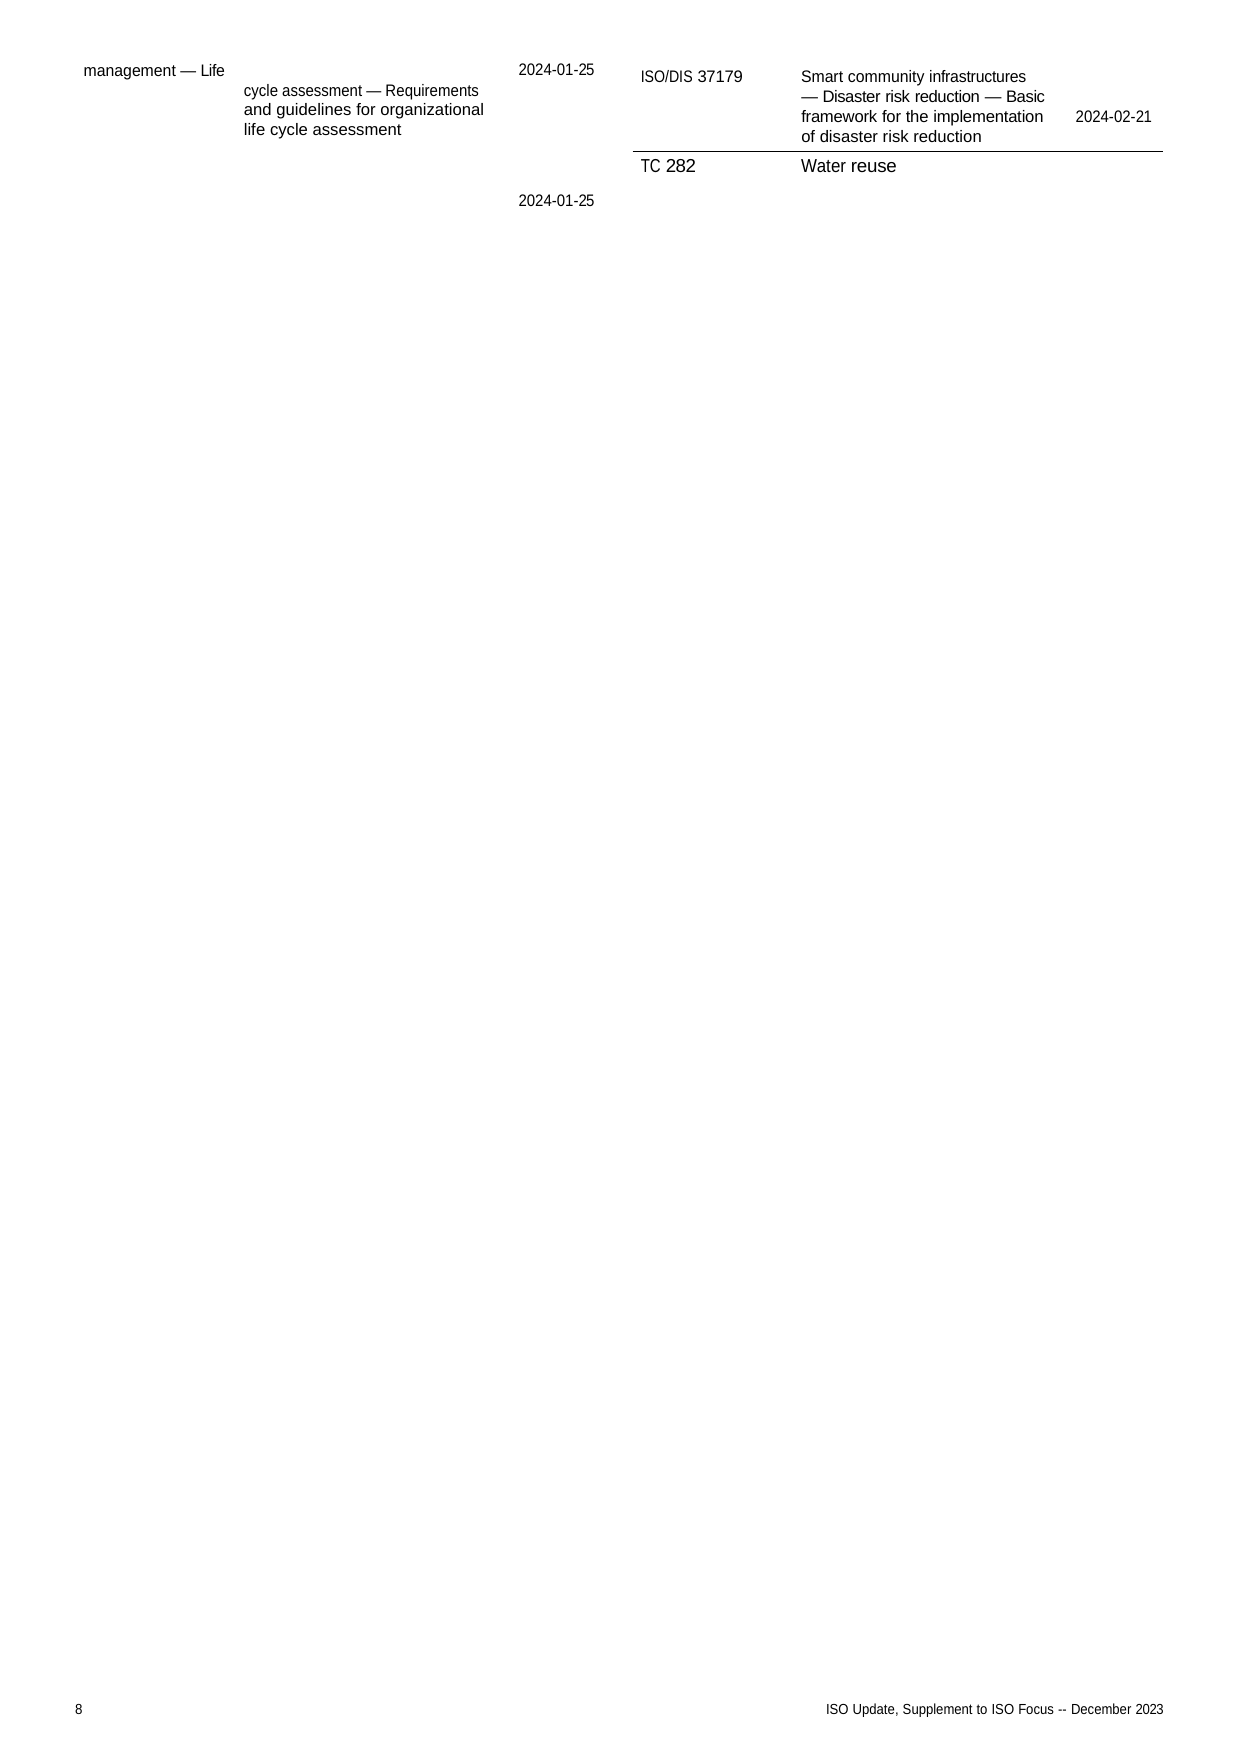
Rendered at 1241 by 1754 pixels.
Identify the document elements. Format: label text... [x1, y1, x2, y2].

text ISO/DIS 14072 Environmental management — Life [83, 60, 491, 79]
text 2024-01-25 [518, 60, 601, 79]
text 2024-01-25 [518, 190, 601, 209]
text cycle assessment — Requirements and guidelines for organizational life cycle assessment [244, 80, 491, 139]
text — Disaster risk reduction — Basic framework for the implementation of disaster risk reduction [801, 87, 1045, 146]
text ISO/DIS 37179 Smart community infrastructures [641, 67, 1045, 86]
text 2024-02-21 [1075, 107, 1178, 126]
subtitle TC 282 Water reuse [641, 155, 1045, 177]
